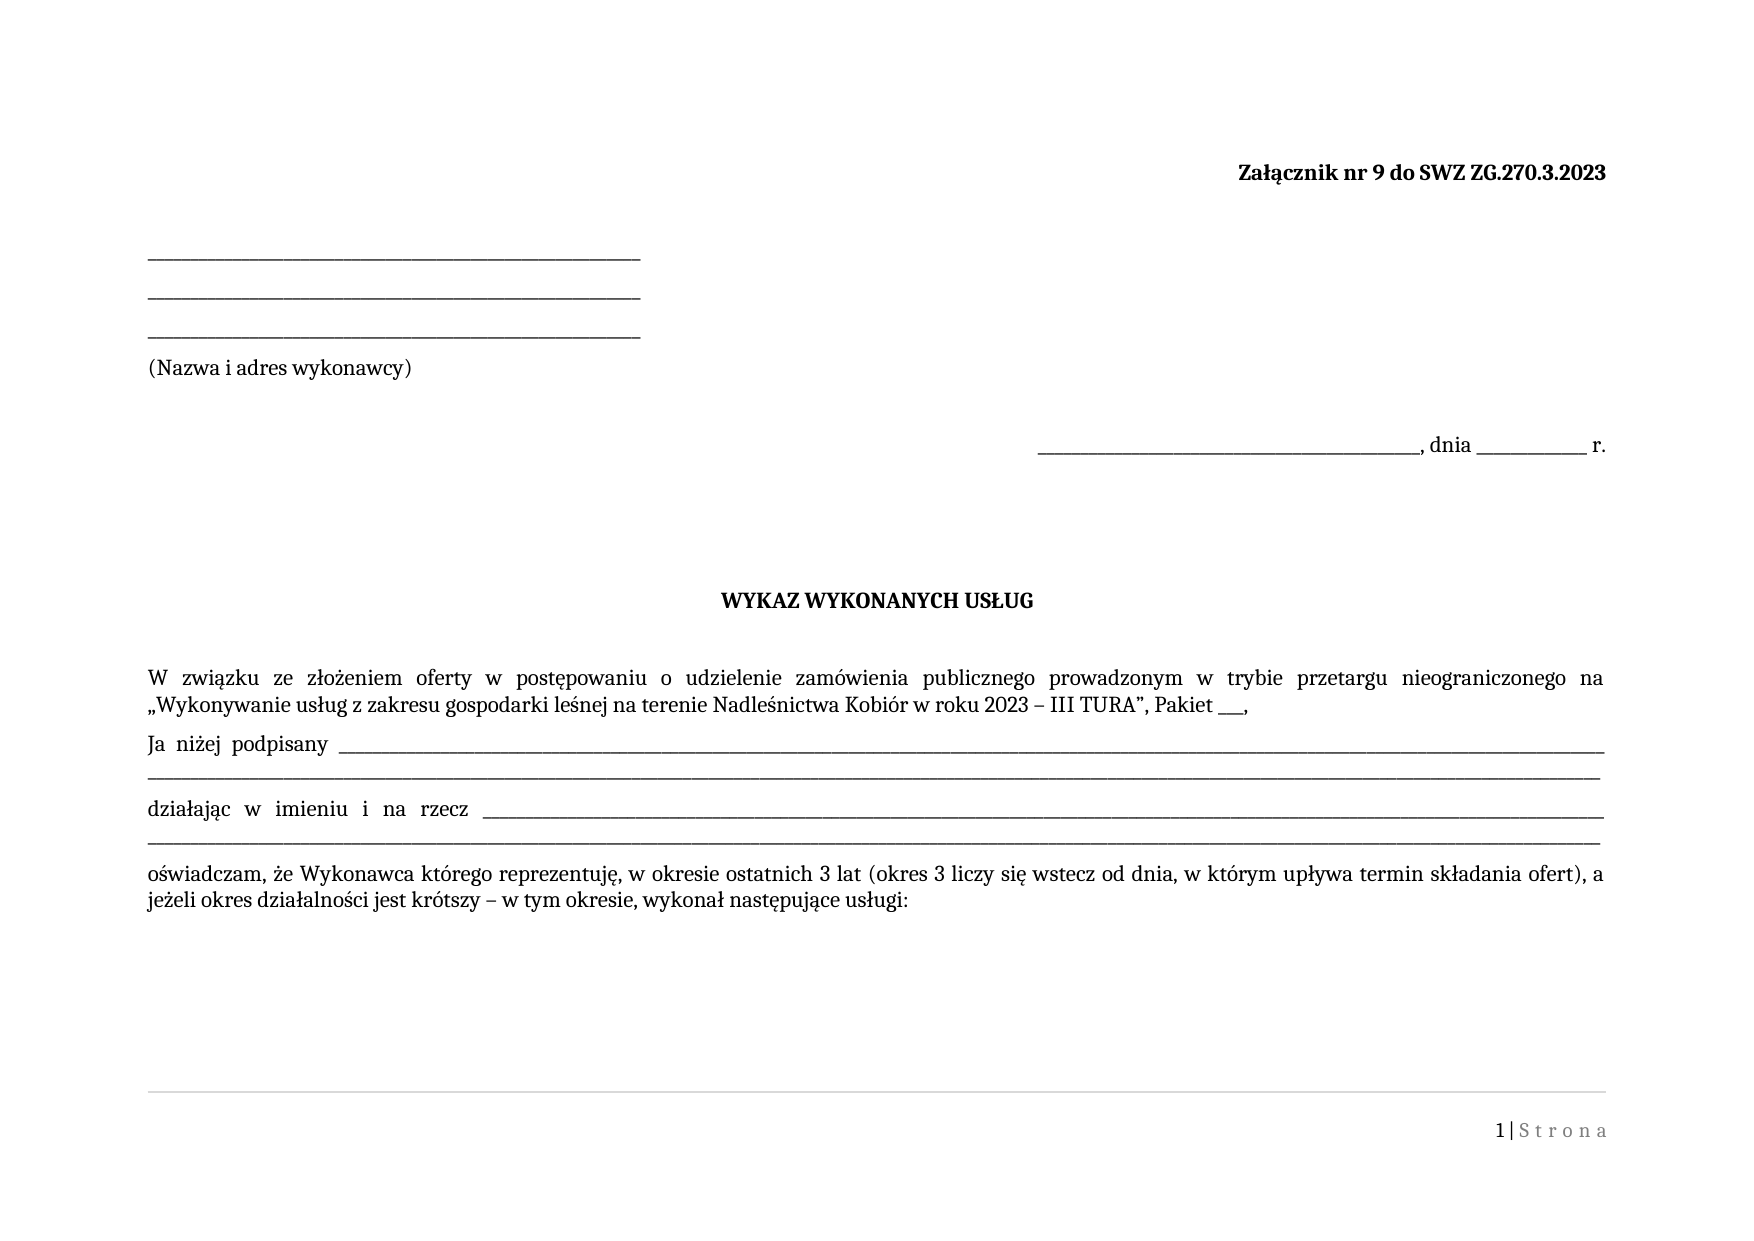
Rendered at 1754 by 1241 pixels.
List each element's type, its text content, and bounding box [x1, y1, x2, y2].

text Załącznik nr 9 do SWZ ZG.270.3.2023 [148, 160, 1606, 186]
text oświadczam, że Wykonawca którego reprezentuję, w okresie ostatnich 3 lat (okres 3 liczy się wstecz od dnia, w którym upływa termin składania ofert), a jeżeli okres działalności jest krótszy – w tym okresie, wykonał następujące usługi: [148, 861, 1606, 913]
text WYKAZ WYKONANYCH USŁUG [148, 587, 1606, 614]
text __________________________________________________________ [148, 238, 1606, 264]
text __________________________________________________________ [148, 316, 1606, 342]
text __________________________________________________________ [148, 277, 1606, 303]
text Ja niżej podpisany _____________________________________________________________________________________________________________________________________________________ ___________________________________________________________________________________________________________________________________________________________________________ [148, 730, 1606, 783]
text (Nazwa i adres wykonawcy) [148, 354, 1606, 381]
text W związku ze złożeniem oferty w postępowaniu o udzielenie zamówienia publicznego prowadzonym w trybie przetargu nieograniczonego na „Wykonywanie usług z zakresu gospodarki leśnej na terenie Nadleśnictwa Kobiór w roku 2023 – III TURA”, Pakiet ___, [148, 665, 1606, 718]
text działając w imieniu i na rzecz ____________________________________________________________________________________________________________________________________ ___________________________________________________________________________________________________________________________________________________________________________ [148, 796, 1606, 848]
text _____________________________________________, dnia _____________ r. [148, 432, 1606, 458]
